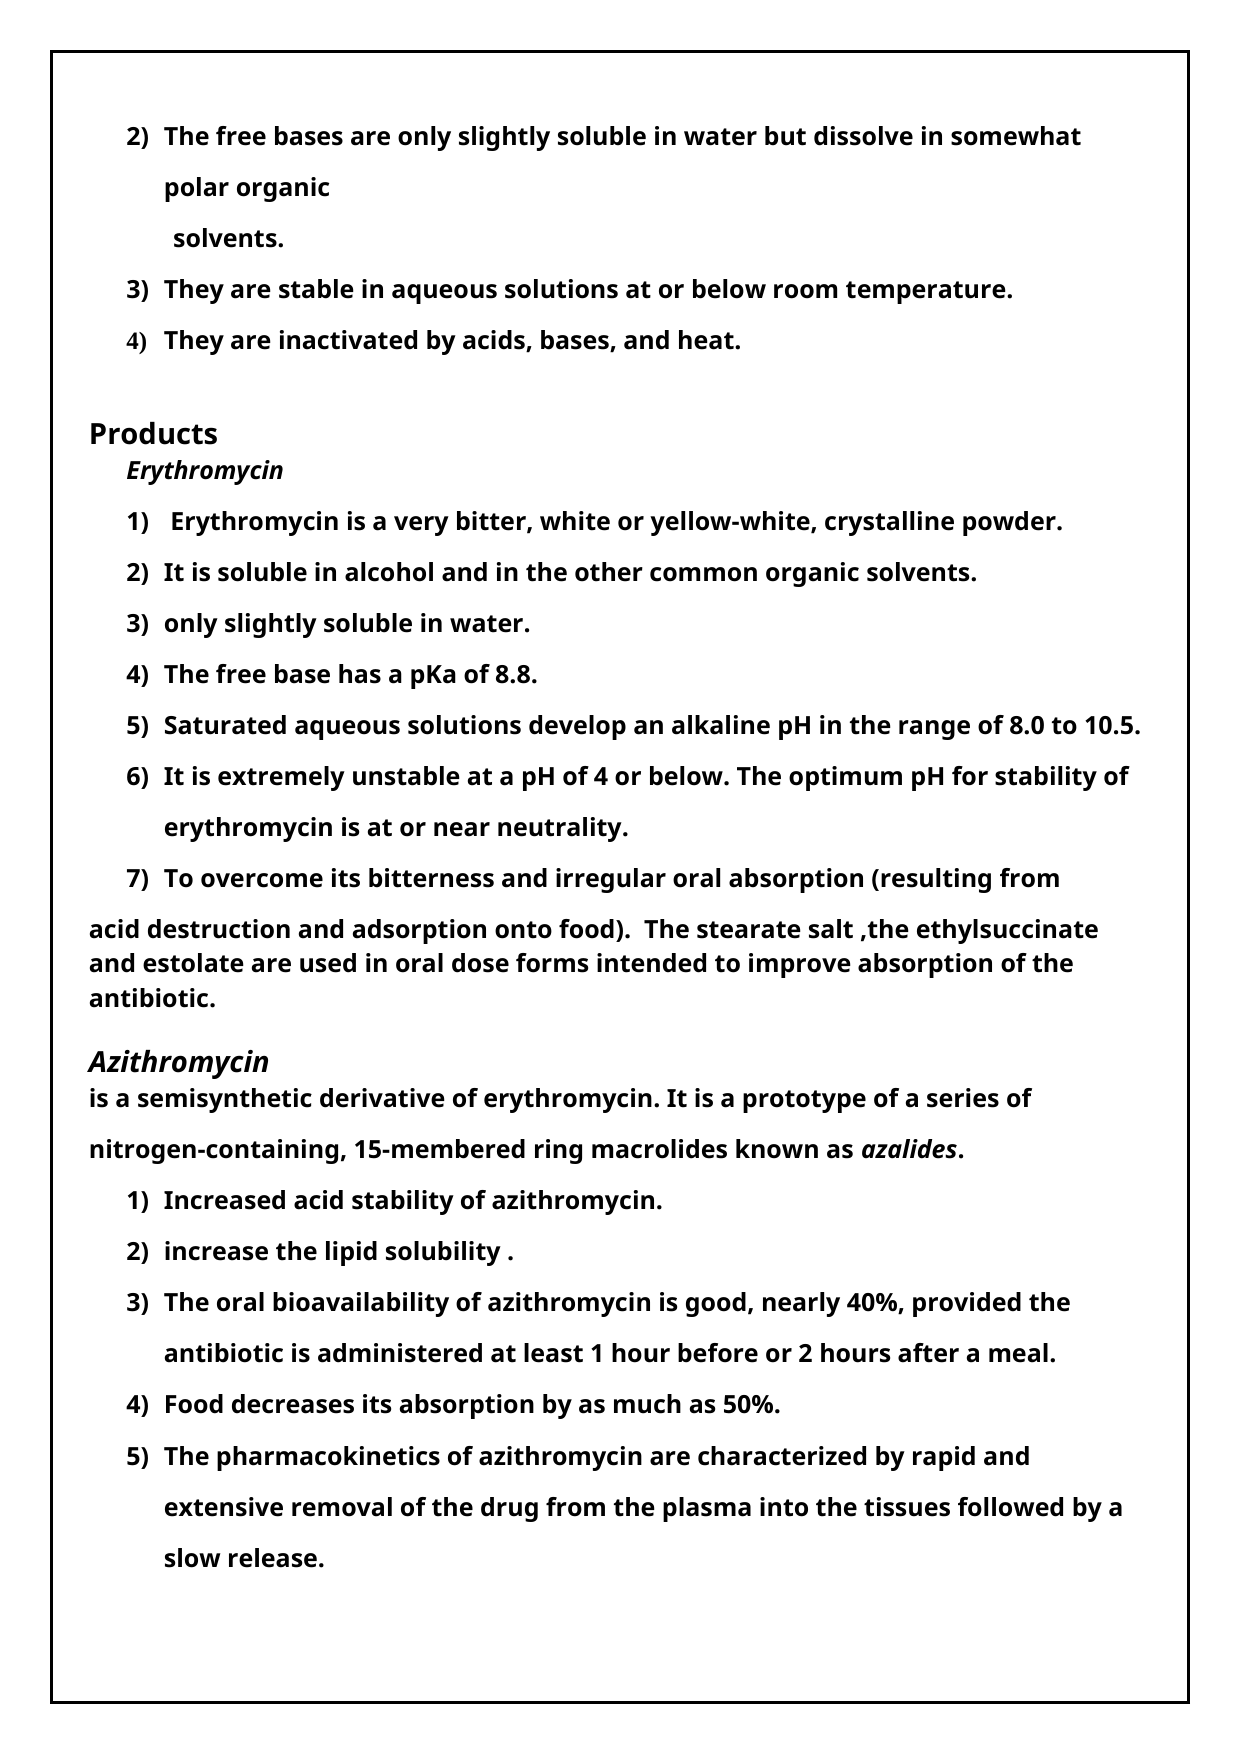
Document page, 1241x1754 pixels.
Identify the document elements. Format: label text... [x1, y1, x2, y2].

list The free bases are only slightly soluble in water but dissolve in somewhat polar organic [126, 118, 1152, 203]
text Azithromycin [89, 1041, 1152, 1081]
text Products [89, 413, 1152, 453]
list It is extremely unstable at a pH of 4 or below. The optimum pH for stability of erythromycin is at or near neutrality. [126, 759, 1152, 844]
list Food decreases its absorption by as much as 50%. [126, 1387, 1152, 1421]
list To overcome its bitterness and irregular oral absorption (resulting from [126, 861, 1152, 895]
list The pharmacokinetics of azithromycin are characterized by rapid and extensive removal of the drug from the plasma into the tissues followed by a slow release. [126, 1438, 1152, 1574]
list Increased acid stability of azithromycin. [126, 1183, 1152, 1217]
list They are stable in aqueous solutions at or below room temperature. [126, 271, 1152, 305]
list Erythromycin is a very bitter, white or yellow-white, crystalline powder. [126, 504, 1152, 538]
list It is soluble in alcohol and in the other common organic solvents. [126, 555, 1152, 589]
list They are inactivated by acids, bases, and heat. [126, 322, 1152, 356]
list Saturated aqueous solutions develop an alkaline pH in the range of 8.0 to 10.5. [126, 708, 1152, 742]
list The free base has a pKa of 8.8. [126, 657, 1152, 691]
text solvents. [89, 220, 1152, 254]
list increase the lipid solubility . [126, 1234, 1152, 1268]
text is a semisynthetic derivative of erythromycin. It is a prototype of a series of nitrogen-containing, 15-membered ring macrolides known as azalides. [89, 1081, 1152, 1166]
text acid destruction and adsorption onto food). The stearate salt ,the ethylsuccinate and estolate are used in oral dose forms intended to improve absorption of the antibiotic. [89, 912, 1152, 1014]
list The oral bioavailability of azithromycin is good, nearly 40%, provided the antibiotic is administered at least 1 hour before or 2 hours after a meal. [126, 1285, 1152, 1370]
list only slightly soluble in water. [126, 606, 1152, 640]
text Erythromycin [126, 453, 1152, 487]
